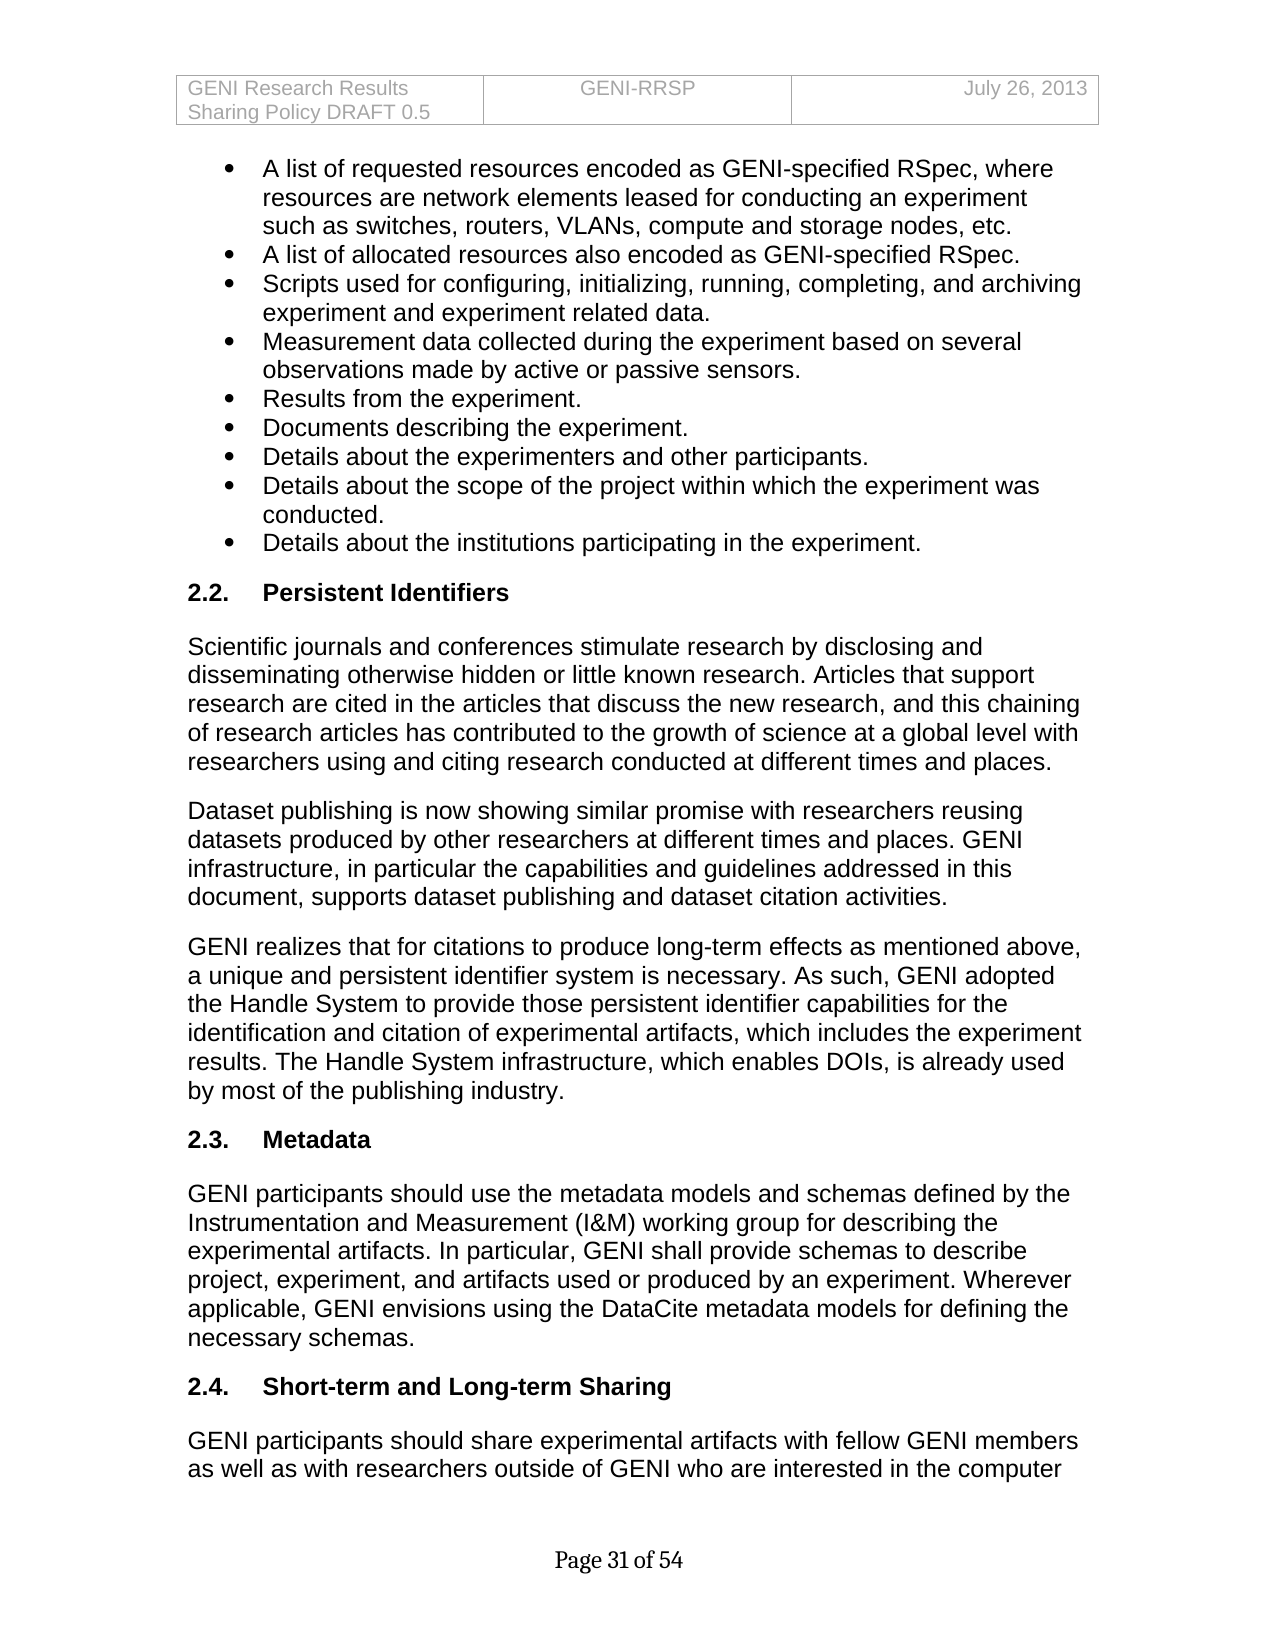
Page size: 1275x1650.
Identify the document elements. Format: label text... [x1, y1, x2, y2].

list Details about the scope of the project within which the experiment was conducted. [225, 471, 1087, 528]
subtitle Short-term and Long-term Sharing [187, 1372, 1087, 1401]
list Documents describing the experiment. [225, 413, 1087, 442]
list Measurement data collected during the experiment based on several observations made by active or passive sensors. [225, 327, 1087, 384]
subtitle Metadata [187, 1125, 1087, 1154]
subtitle Persistent Identifiers [187, 578, 1087, 607]
list Scripts used for configuring, initializing, running, completing, and archiving experiment and experiment related data. [225, 269, 1087, 327]
text Dataset publishing is now showing similar promise with researchers reusing datasets produced by other researchers at different times and places. GENI infrastructure, in particular the capabilities and guidelines addressed in this document, supports dataset publishing and dataset citation activities. [187, 796, 1087, 911]
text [187, 1426, 1087, 1483]
list Results from the experiment. [225, 384, 1087, 413]
list Details about the experimenters and other participants. [225, 442, 1087, 471]
list A list of allocated resources also encoded as GENI-specified RSpec. [225, 240, 1087, 269]
list A list of requested resources encoded as GENI-specified RSpec, where resources are network elements leased for conducting an experiment such as switches, routers, VLANs, compute and storage nodes, etc. [225, 154, 1087, 240]
text GENI participants should use the metadata models and schemas defined by the Instrumentation and Measurement (I&M) working group for describing the experimental artifacts. In particular, GENI shall provide schemas to describe project, experiment, and artifacts used or produced by an experiment. Wherever applicable, GENI envisions using the DataCite metadata models for defining the necessary schemas. [187, 1179, 1087, 1351]
text GENI realizes that for citations to produce long-term effects as mentioned above, a unique and persistent identifier system is necessary. As such, GENI adopted the Handle System to provide those persistent identifier capabilities for the identification and citation of experimental artifacts, which includes the experiment results. The Handle System infrastructure, which enables DOIs, is already used by most of the publishing industry. [187, 932, 1087, 1104]
text Scientific journals and conferences stimulate research by disclosing and disseminating otherwise hidden or little known research. Articles that support research are cited in the articles that discuss the new research, and this chaining of research articles has contributed to the growth of science at a global level with researchers using and citing research conducted at different times and places. [187, 632, 1087, 775]
list Details about the institutions participating in the experiment. [225, 528, 1087, 557]
